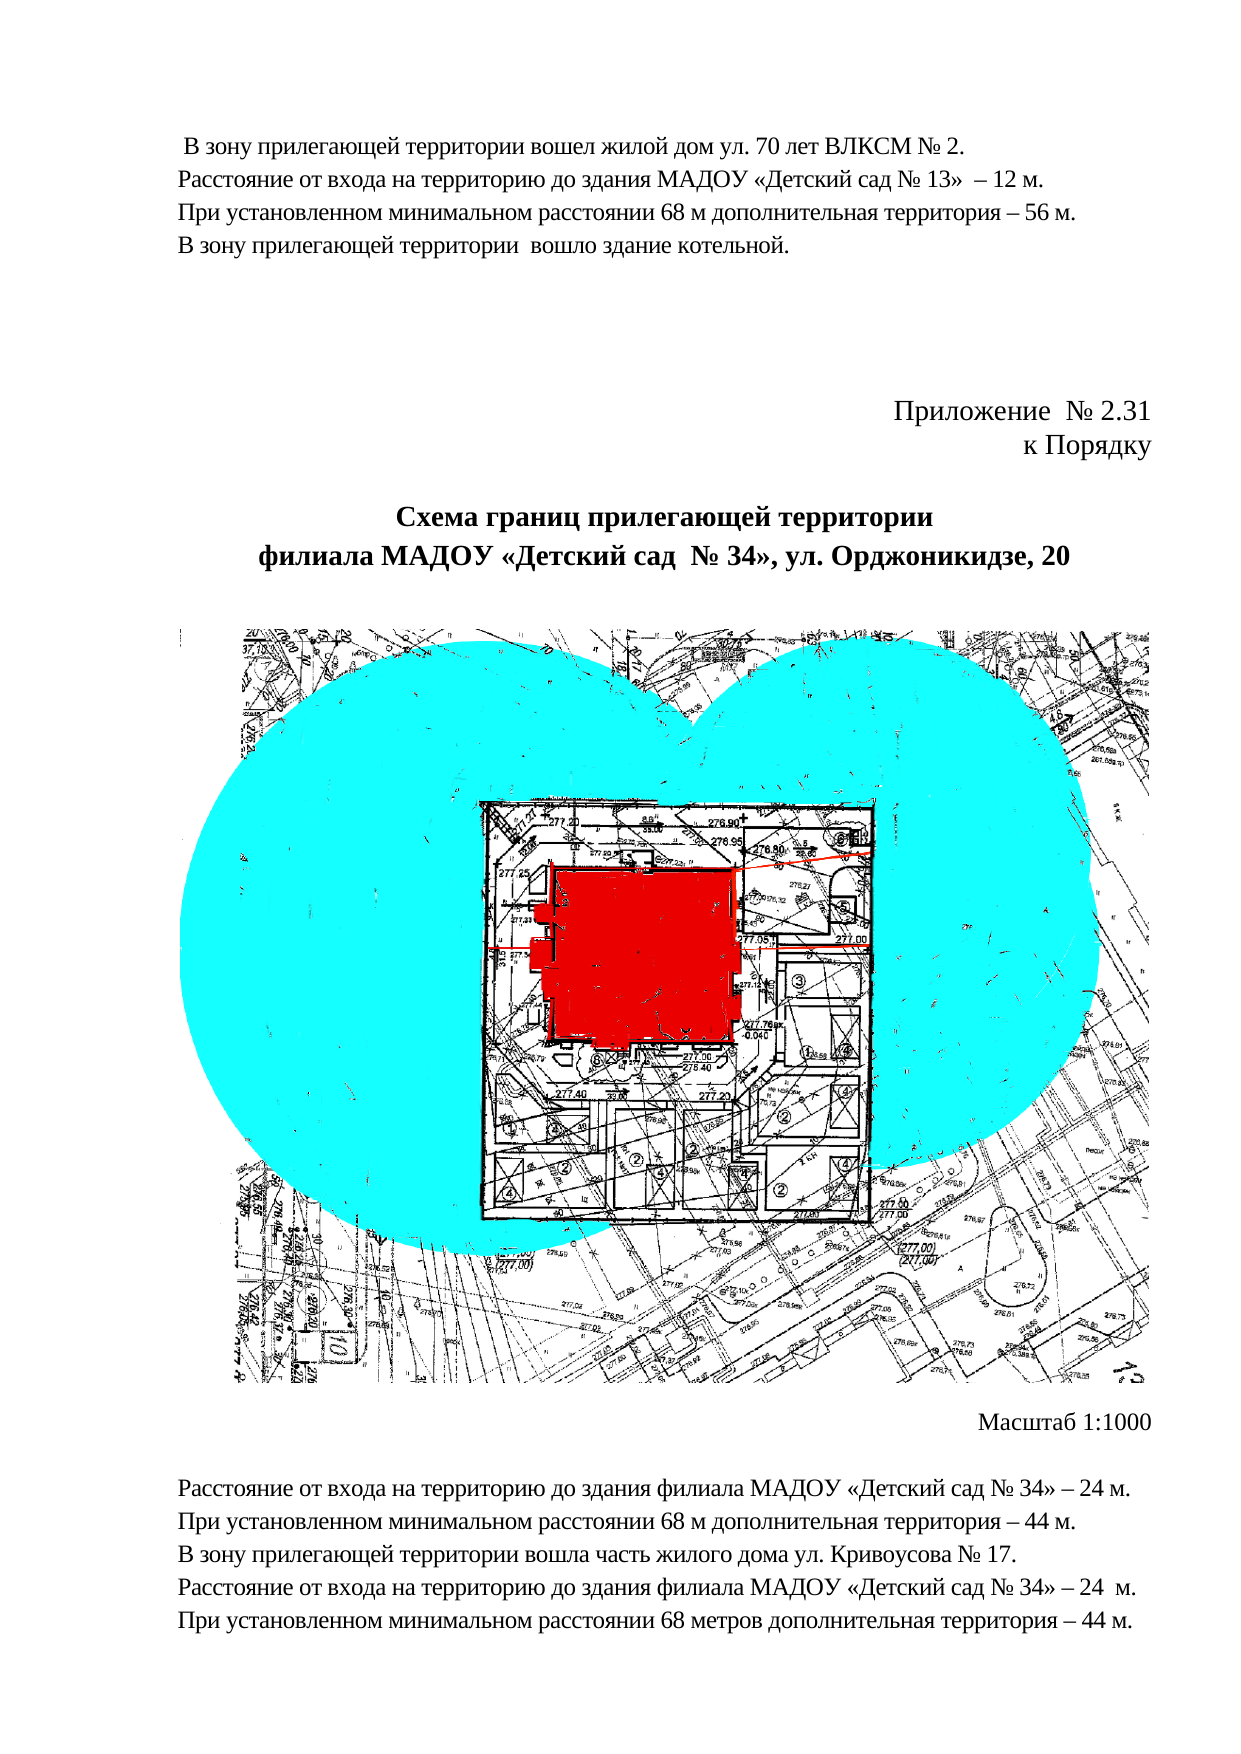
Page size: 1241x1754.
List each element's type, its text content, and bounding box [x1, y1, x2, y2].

text При установленном минимальном расстоянии 68 м дополнительная территория – 44 м. [177, 1506, 1152, 1535]
text к Порядку [177, 427, 1152, 461]
text Расстояние от входа на территорию до здания филиала МАДОУ «Детский сад № 34» – 24 м. [177, 1473, 1152, 1502]
text В зону прилегающей территории вошел жилой дом ул. 70 лет ВЛКСМ № 2. [177, 131, 1152, 160]
text Расстояние от входа на территорию до здания МАДОУ «Детский сад № 13» – 12 м. [177, 164, 1152, 193]
text При установленном минимальном расстоянии 68 метров дополнительная территория – 44 м. [177, 1606, 1152, 1634]
text В зону прилегающей территории вошла часть жилого дома ул. Кривоусова № 17. [177, 1539, 1152, 1568]
text Приложение № 2.31 [177, 393, 1152, 427]
text В зону прилегающей территории вошло здание котельной. [177, 230, 1152, 259]
text Расстояние от входа на территорию до здания филиала МАДОУ «Детский сад № 34» – 24 м. [177, 1572, 1152, 1601]
picture [180, 629, 1149, 1383]
text филиала МАДОУ «Детский сад № 34», ул. Орджоникидзе, 20 [177, 538, 1152, 571]
text Схема границ прилегающей территории [177, 499, 1152, 533]
text Масштаб 1:1000 [177, 1407, 1152, 1436]
text При установленном минимальном расстоянии 68 м дополнительная территория – 56 м. [177, 197, 1152, 226]
